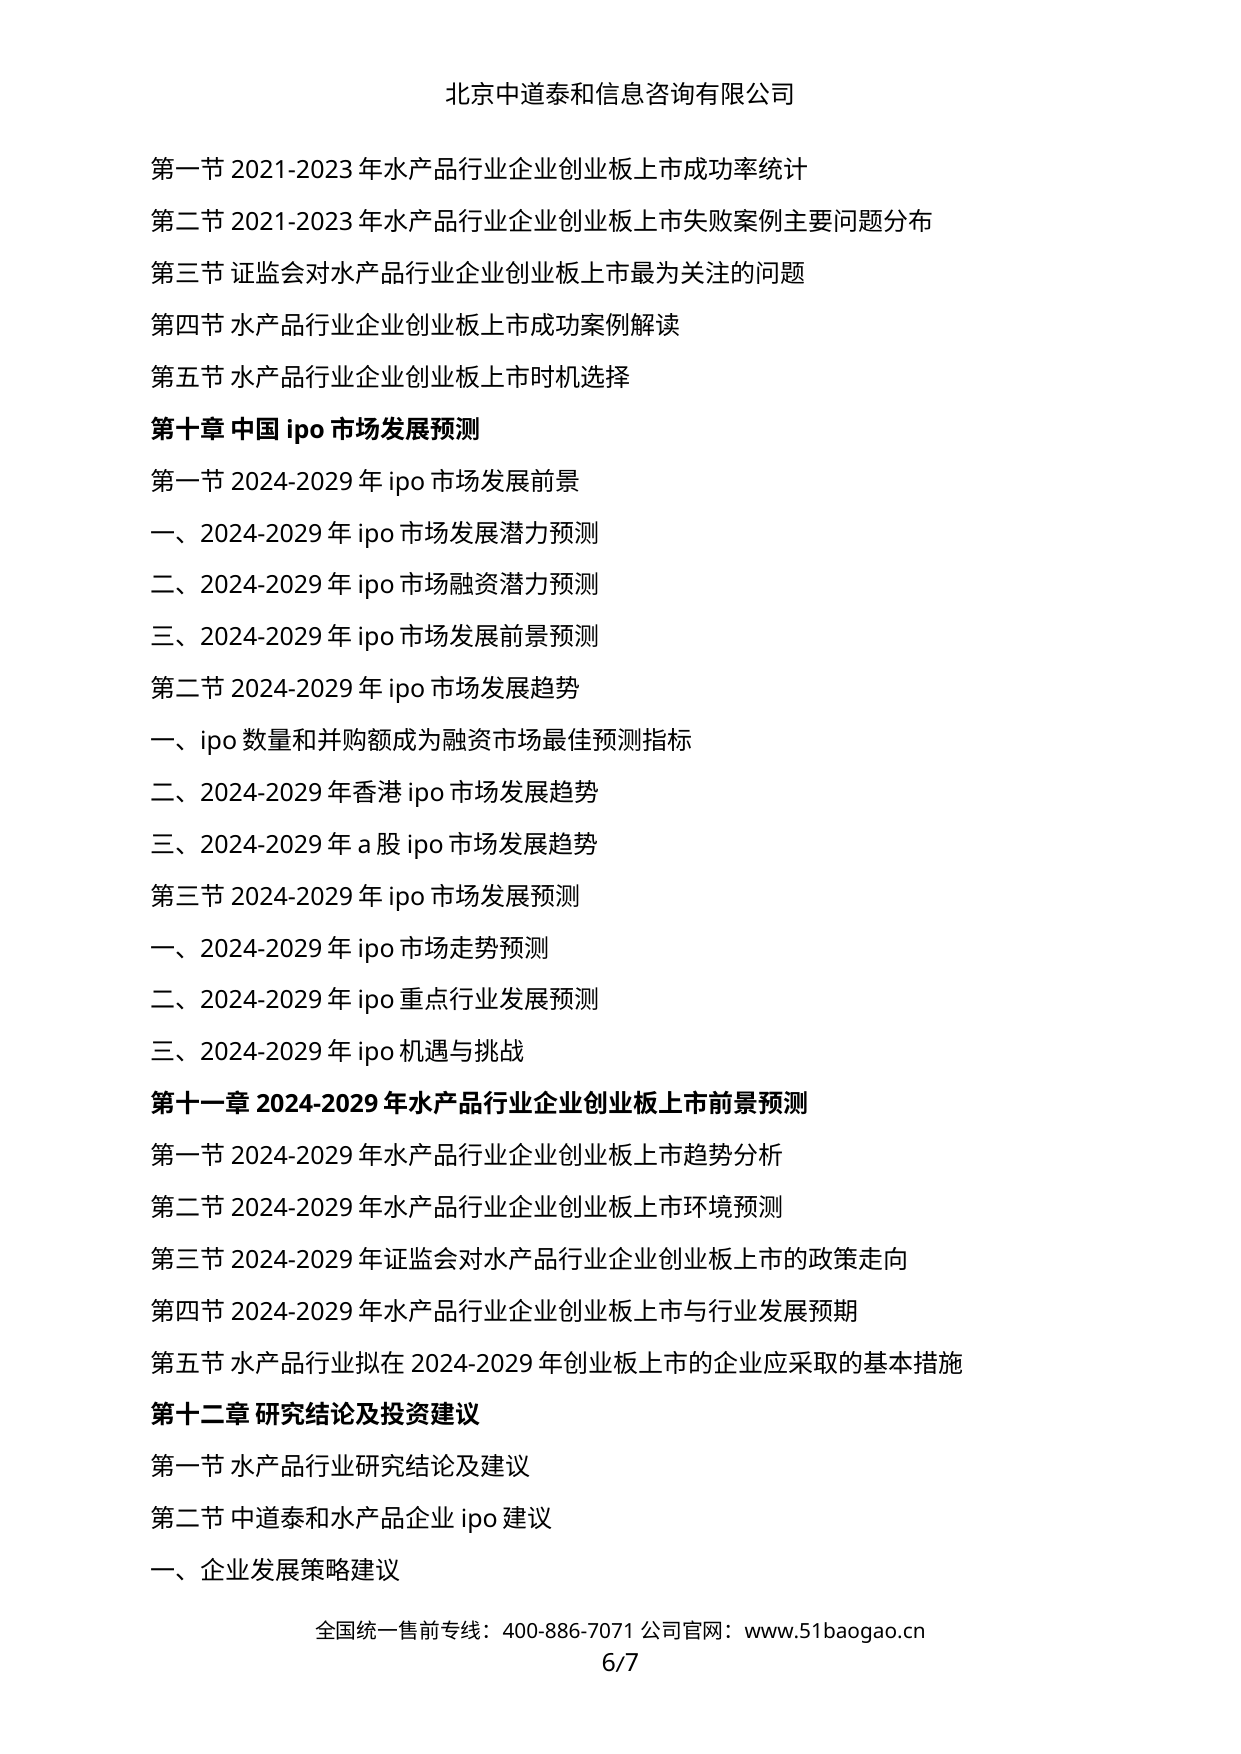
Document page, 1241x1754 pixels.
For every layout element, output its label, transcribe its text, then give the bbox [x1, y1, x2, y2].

text 第十一章 2024-2029年水产品行业企业创业板上市前景预测 [150, 1084, 1090, 1120]
text 第二节 中道泰和水产品企业ipo建议 [150, 1499, 1090, 1535]
text 一、ipo数量和并购额成为融资市场最佳预测指标 [150, 721, 1090, 757]
text 三、2024-2029年ipo机遇与挑战 [150, 1032, 1090, 1068]
text 第二节 2024-2029年ipo市场发展趋势 [150, 669, 1090, 705]
text 第一节 2024-2029年水产品行业企业创业板上市趋势分析 [150, 1136, 1090, 1172]
text 第十二章 研究结论及投资建议 [150, 1395, 1090, 1431]
text 第一节 2024-2029年ipo市场发展前景 [150, 461, 1090, 497]
text 二、2024-2029年香港ipo市场发展趋势 [150, 772, 1090, 809]
text 三、2024-2029年ipo市场发展前景预测 [150, 617, 1090, 653]
text 一、2024-2029年ipo市场发展潜力预测 [150, 513, 1090, 549]
text 第十章 中国ipo市场发展预测 [150, 409, 1090, 446]
text 第一节 水产品行业研究结论及建议 [150, 1447, 1090, 1483]
text 第五节 水产品行业拟在2024-2029年创业板上市的企业应采取的基本措施 [150, 1343, 1090, 1379]
text 第一节 2021-2023年水产品行业企业创业板上市成功率统计 [150, 150, 1090, 186]
text 二、2024-2029年ipo重点行业发展预测 [150, 980, 1090, 1016]
text 一、2024-2029年ipo市场走势预测 [150, 928, 1090, 964]
text 第三节 2024-2029年证监会对水产品行业企业创业板上市的政策走向 [150, 1239, 1090, 1276]
text 三、2024-2029年a股ipo市场发展趋势 [150, 824, 1090, 861]
text 第三节 2024-2029年ipo市场发展预测 [150, 876, 1090, 912]
text 第四节 水产品行业企业创业板上市成功案例解读 [150, 306, 1090, 342]
text 第三节 证监会对水产品行业企业创业板上市最为关注的问题 [150, 254, 1090, 290]
text 一、企业发展策略建议 [150, 1551, 1090, 1587]
text 二、2024-2029年ipo市场融资潜力预测 [150, 565, 1090, 601]
text 第四节 2024-2029年水产品行业企业创业板上市与行业发展预期 [150, 1291, 1090, 1327]
text 第二节 2021-2023年水产品行业企业创业板上市失败案例主要问题分布 [150, 202, 1090, 238]
text 第五节 水产品行业企业创业板上市时机选择 [150, 357, 1090, 394]
text 第二节 2024-2029年水产品行业企业创业板上市环境预测 [150, 1187, 1090, 1224]
